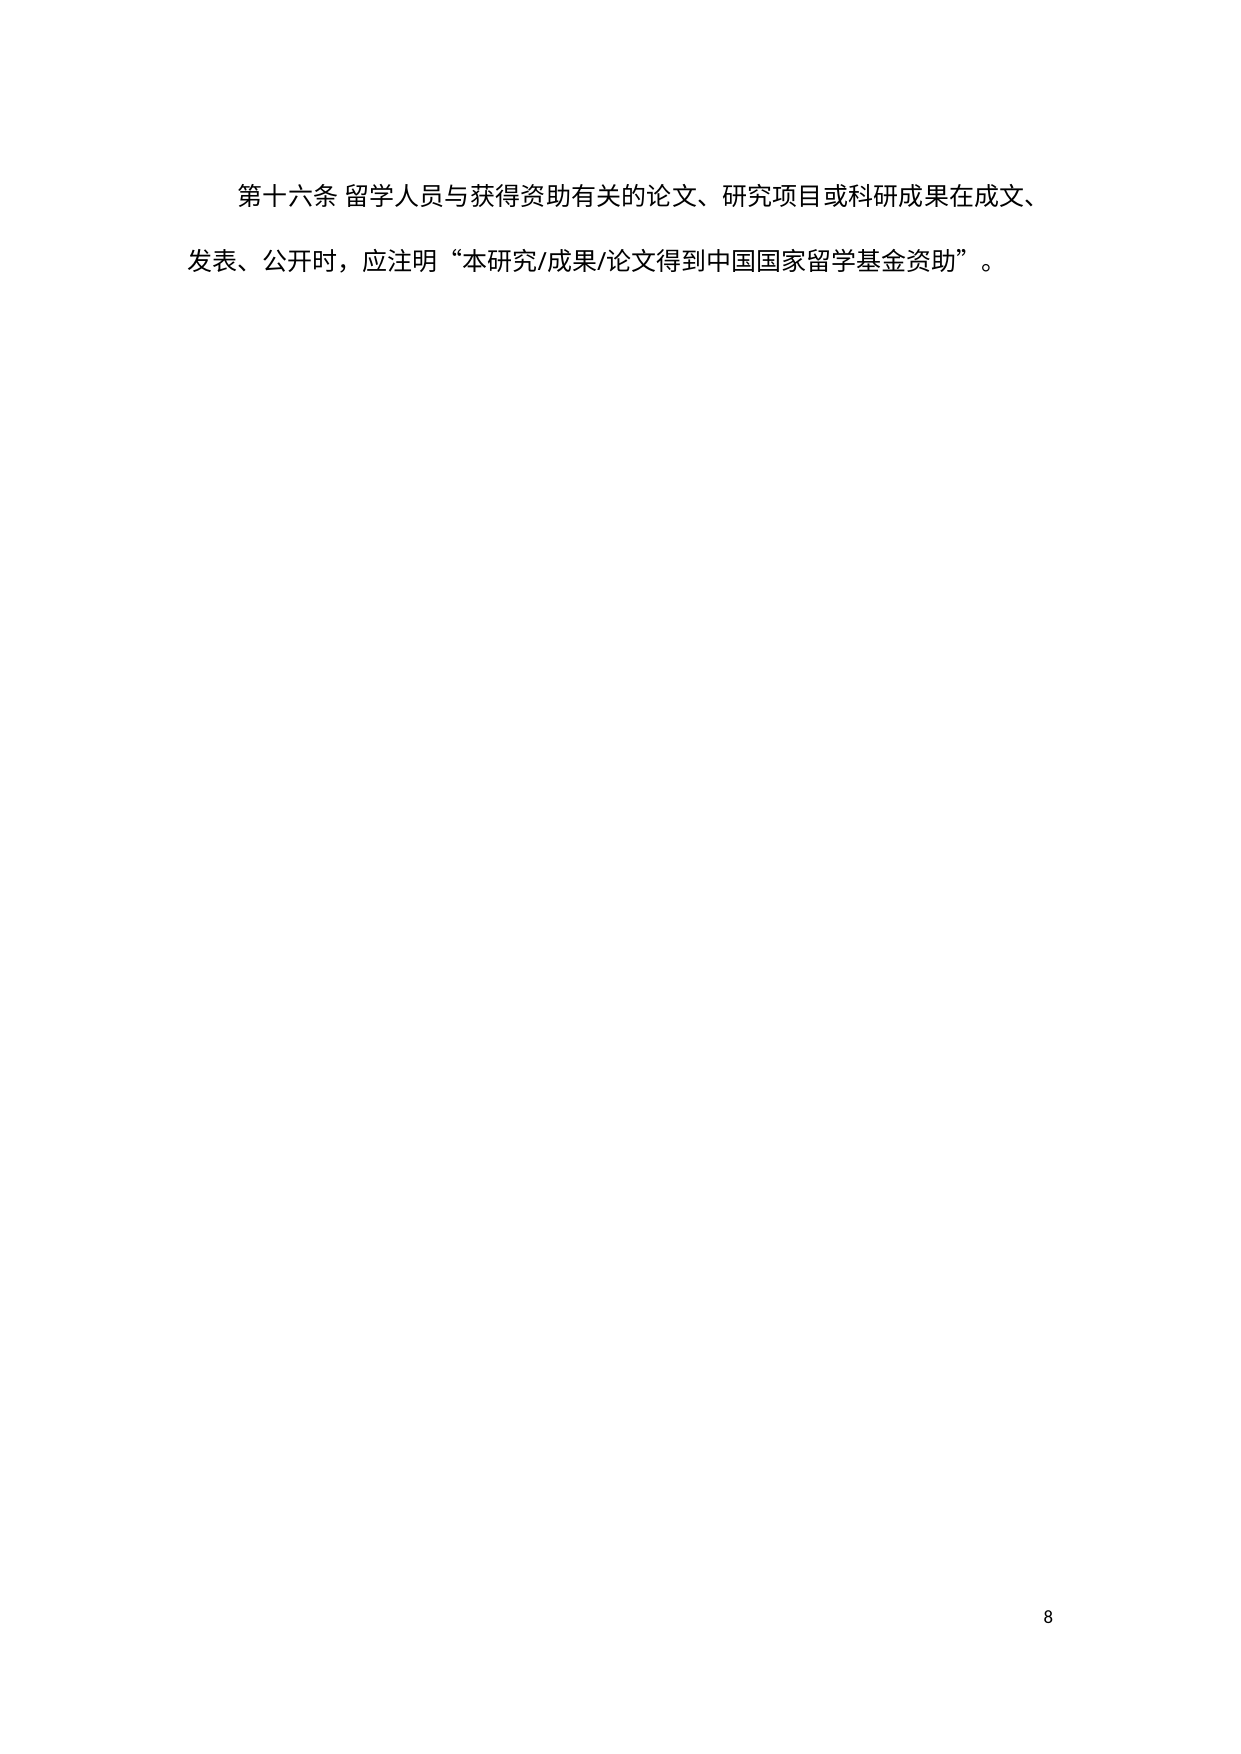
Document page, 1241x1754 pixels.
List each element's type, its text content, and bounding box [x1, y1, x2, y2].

text 第十六条 留学人员与获得资助有关的论文、研究项目或科研成果在成文、发表、公开时，应注明“本研究/成果/论文得到中国国家留学基金资助”。 [187, 162, 1053, 292]
